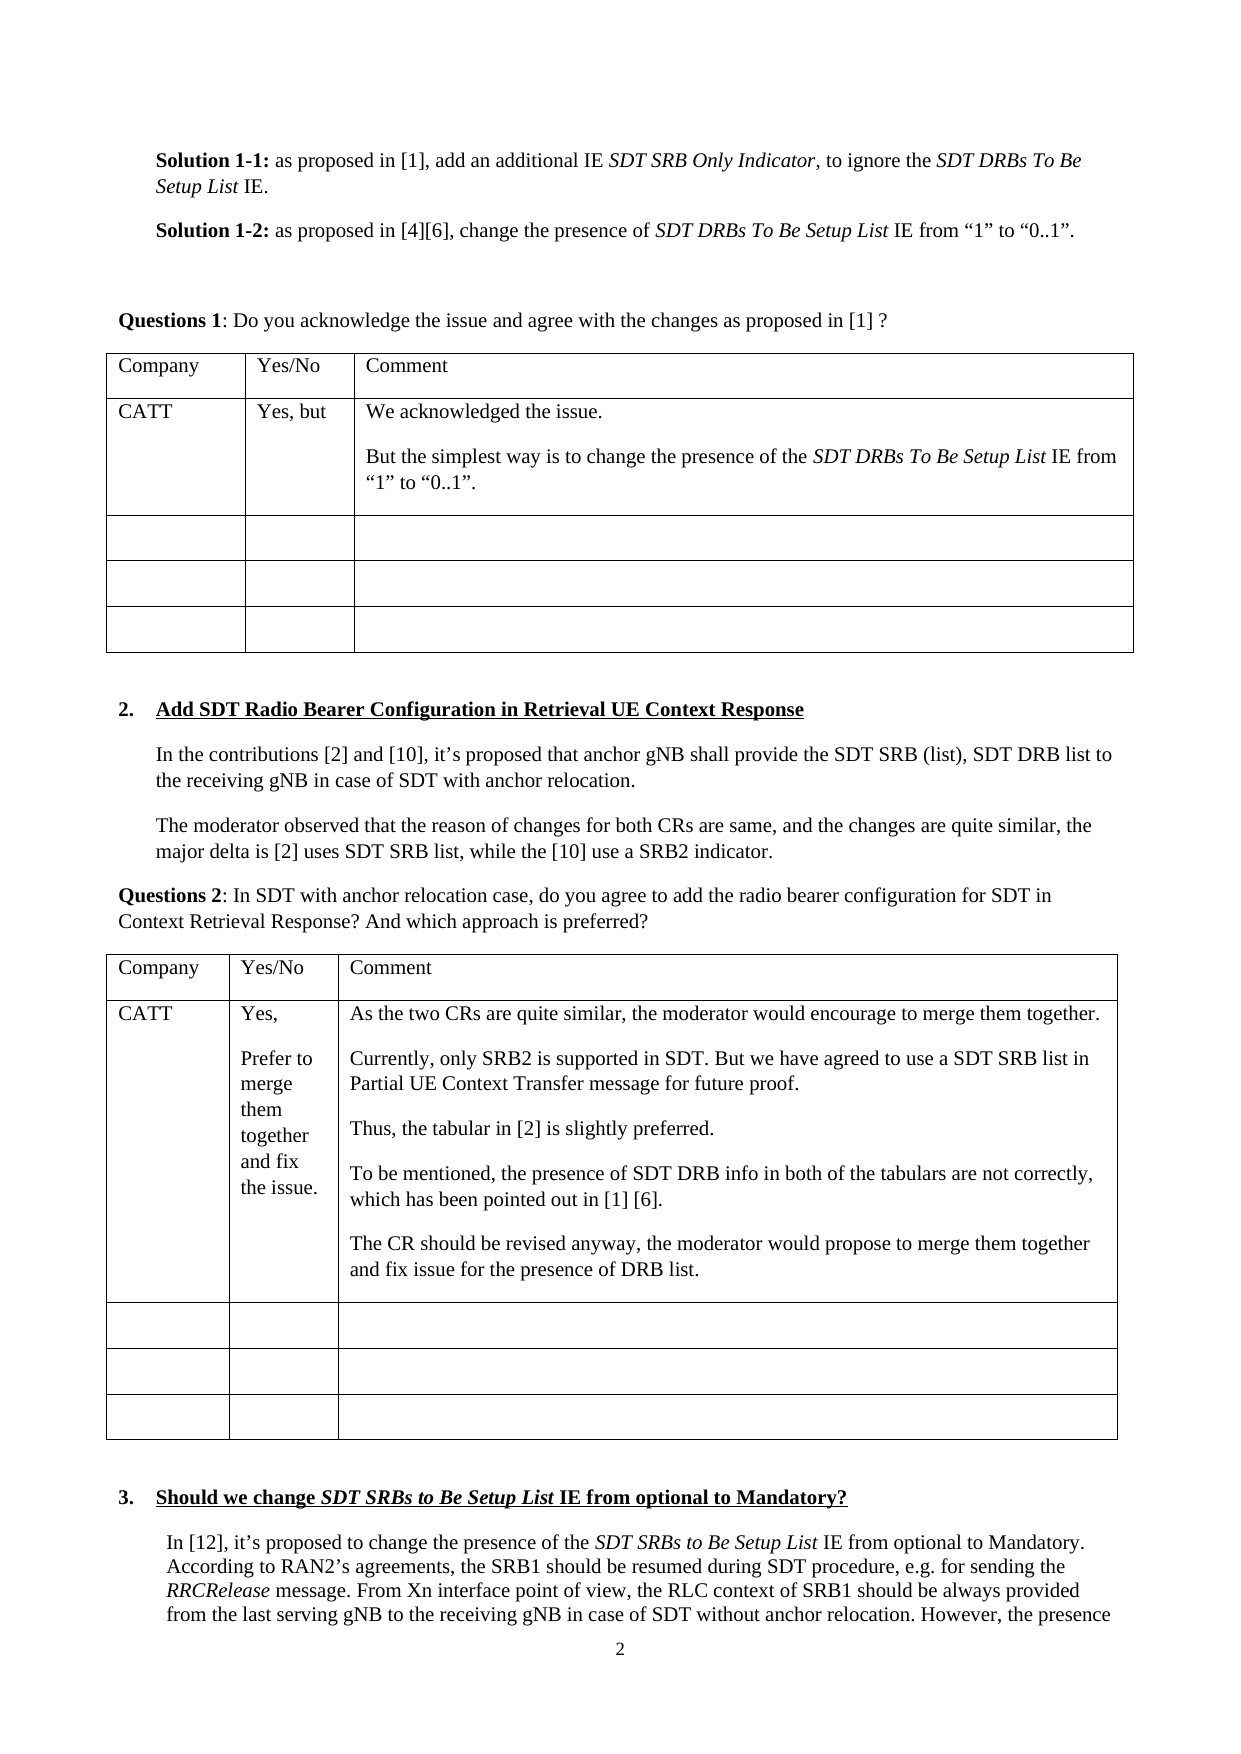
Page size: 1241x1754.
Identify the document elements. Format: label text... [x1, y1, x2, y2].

table_cell [107, 1303, 229, 1348]
table_cell [355, 561, 1133, 606]
table_cell [107, 607, 245, 652]
table_cell We acknowledged the issue. But the simplest way is to change the presence of the SDT DRBs To Be Setup List IE from “1” to “0..1”. [355, 399, 1133, 514]
table_cell [339, 1395, 1117, 1439]
table_header Yes/No [230, 955, 338, 1000]
table_cell [339, 1349, 1117, 1393]
table_header Company [107, 354, 245, 398]
table_cell [339, 1303, 1117, 1348]
table_cell Yes, Prefer to merge them together and fix the issue. [230, 1001, 338, 1302]
table_header Comment [355, 354, 1133, 398]
text In [12], it’s proposed to change the presence of the SDT SRBs to Be Setup List IE from optional to Mandatory. [166, 1529, 1122, 1554]
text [166, 1554, 1122, 1626]
table_header Yes/No [246, 354, 354, 398]
table_cell [107, 1349, 229, 1393]
table_header Company [107, 955, 229, 1000]
text The moderator observed that the reason of changes for both CRs are same, and the changes are quite similar, the major delta is [2] uses SDT SRB list, while the [10] use a SRB2 indicator. [156, 813, 1122, 863]
table_cell [355, 607, 1133, 652]
text In the contributions [2] and [10], it’s proposed that anchor gNB shall provide the SDT SRB (list), SDT DRB list to the receiving gNB in case of SDT with anchor relocation. [156, 742, 1122, 792]
text Solution 1-1: as proposed in [1], add an additional IE SDT SRB Only Indicator, to ignore the SDT DRBs To Be Setup List IE. [156, 148, 1122, 198]
table_cell [246, 516, 354, 560]
table_cell CATT [107, 1001, 229, 1302]
table_cell As the two CRs are quite similar, the moderator would encourage to merge them together. Currently, only SRB2 is supported in SDT. But we have agreed to use a SDT SRB list in Partial UE Context Transfer message for future proof. Thus, the tabular in [2] is slightly preferred. To be mentioned, the presence of SDT DRB info in both of the tabulars are not correctly, which has been pointed out in [1] [6]. The CR should be revised anyway, the moderator would propose to merge them together and fix issue for the presence of DRB list. [339, 1001, 1117, 1302]
table_header Comment [339, 955, 1117, 1000]
table_cell [246, 607, 354, 652]
text Solution 1-2: as proposed in [4][6], change the presence of SDT DRBs To Be Setup List IE from “1” to “0..1”. [156, 218, 1122, 242]
table_cell Yes, but [246, 399, 354, 514]
table_cell [230, 1349, 338, 1393]
table_cell [230, 1395, 338, 1439]
table_cell [107, 516, 245, 560]
table_cell [107, 1395, 229, 1439]
table_cell [230, 1303, 338, 1348]
table_cell [107, 561, 245, 606]
table_cell [355, 516, 1133, 560]
list Should we change SDT SRBs to Be Setup List IE from optional to Mandatory? [118, 1485, 1122, 1509]
text Questions 1: Do you acknowledge the issue and agree with the changes as proposed in [1] ? [118, 308, 1122, 332]
text Questions 2: In SDT with anchor relocation case, do you agree to add the radio bearer configuration for SDT in Context Retrieval Response? And which approach is preferred? [118, 883, 1122, 933]
list Add SDT Radio Bearer Configuration in Retrieval UE Context Response [118, 697, 1122, 721]
table_cell CATT [107, 399, 245, 514]
table_cell [246, 561, 354, 606]
